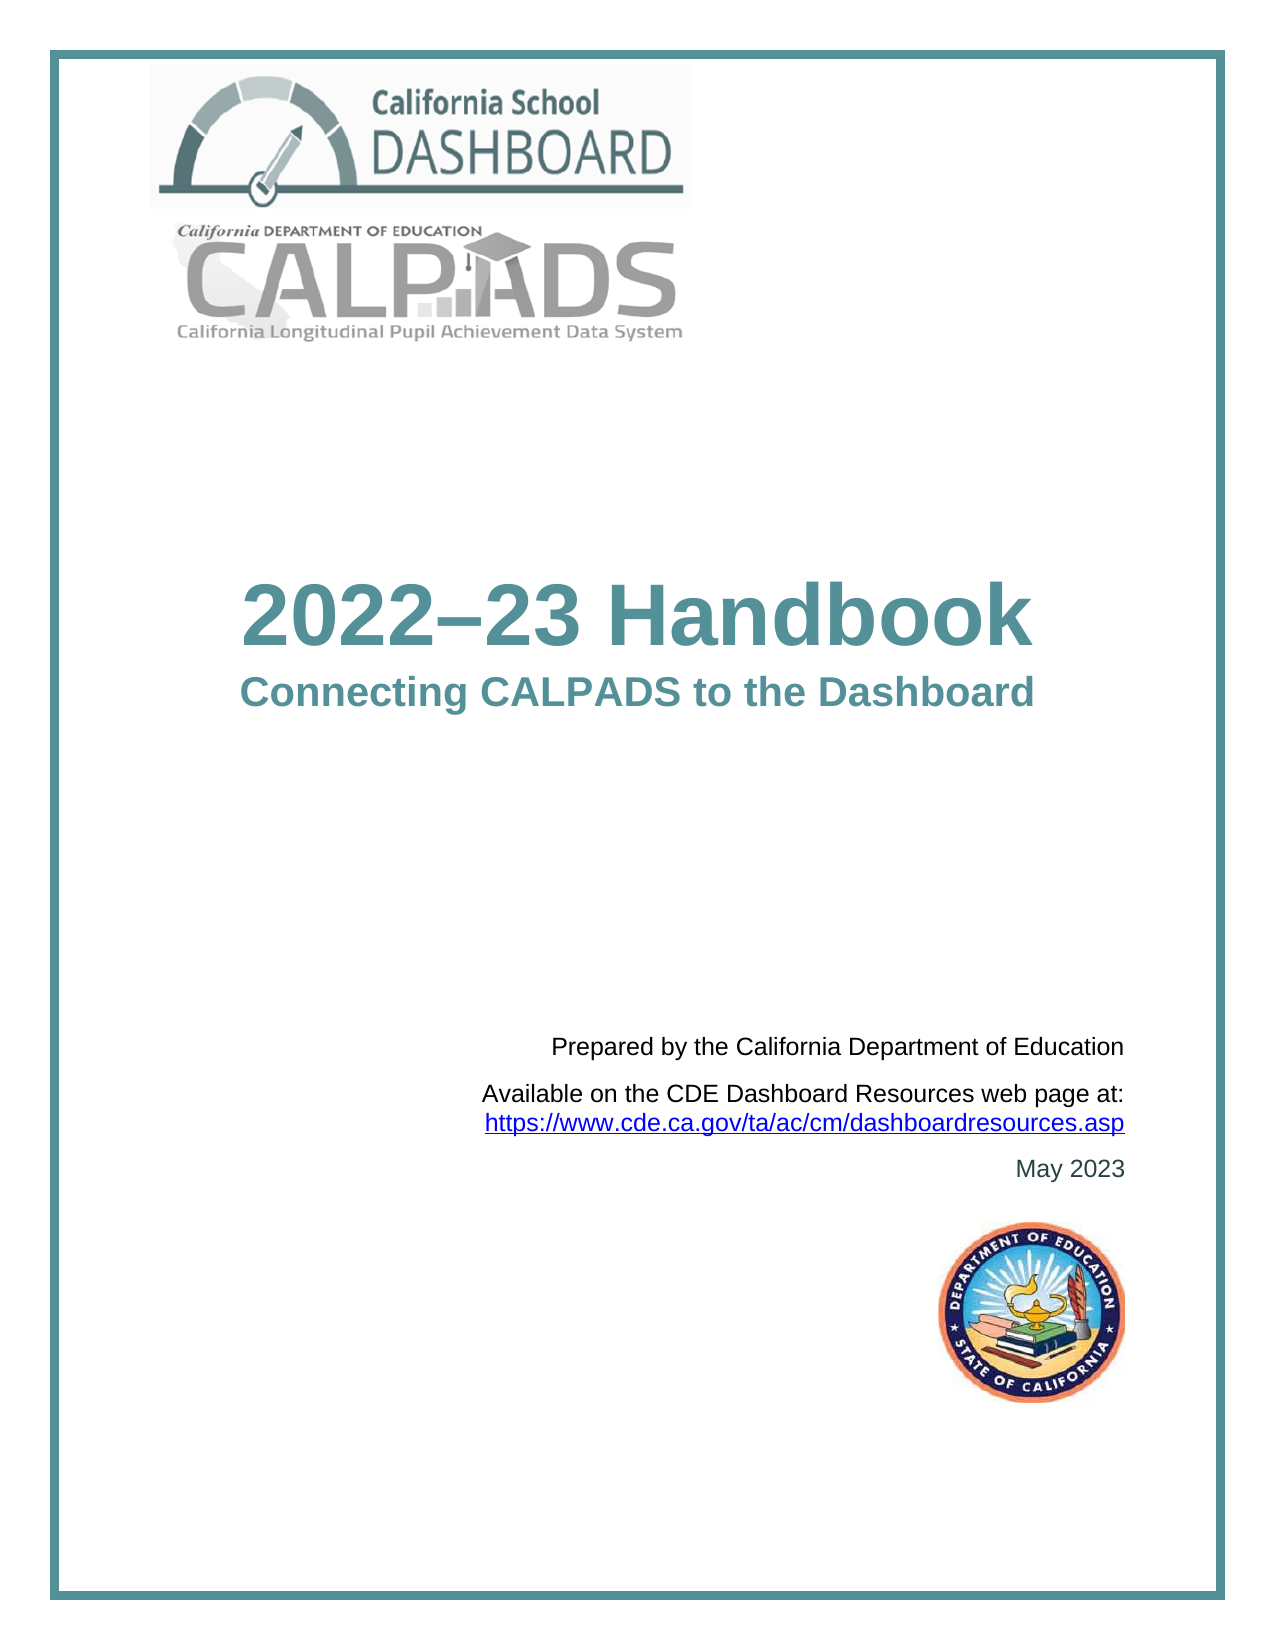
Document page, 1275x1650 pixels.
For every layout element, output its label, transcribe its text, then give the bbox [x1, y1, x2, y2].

text Prepared by the California Department of Education [150, 1032, 1125, 1061]
picture [150, 65, 698, 361]
subtitle 2022–23 Handbook Connecting CALPADS to the Dashboard [150, 563, 1125, 716]
text Available on the CDE Dashboard Resources web page at: https://www.cde.ca.gov/ta/ac/cm/dashboardresources.asp [150, 1079, 1125, 1137]
text May 2023 [150, 1154, 1125, 1182]
picture [938, 1222, 1125, 1403]
